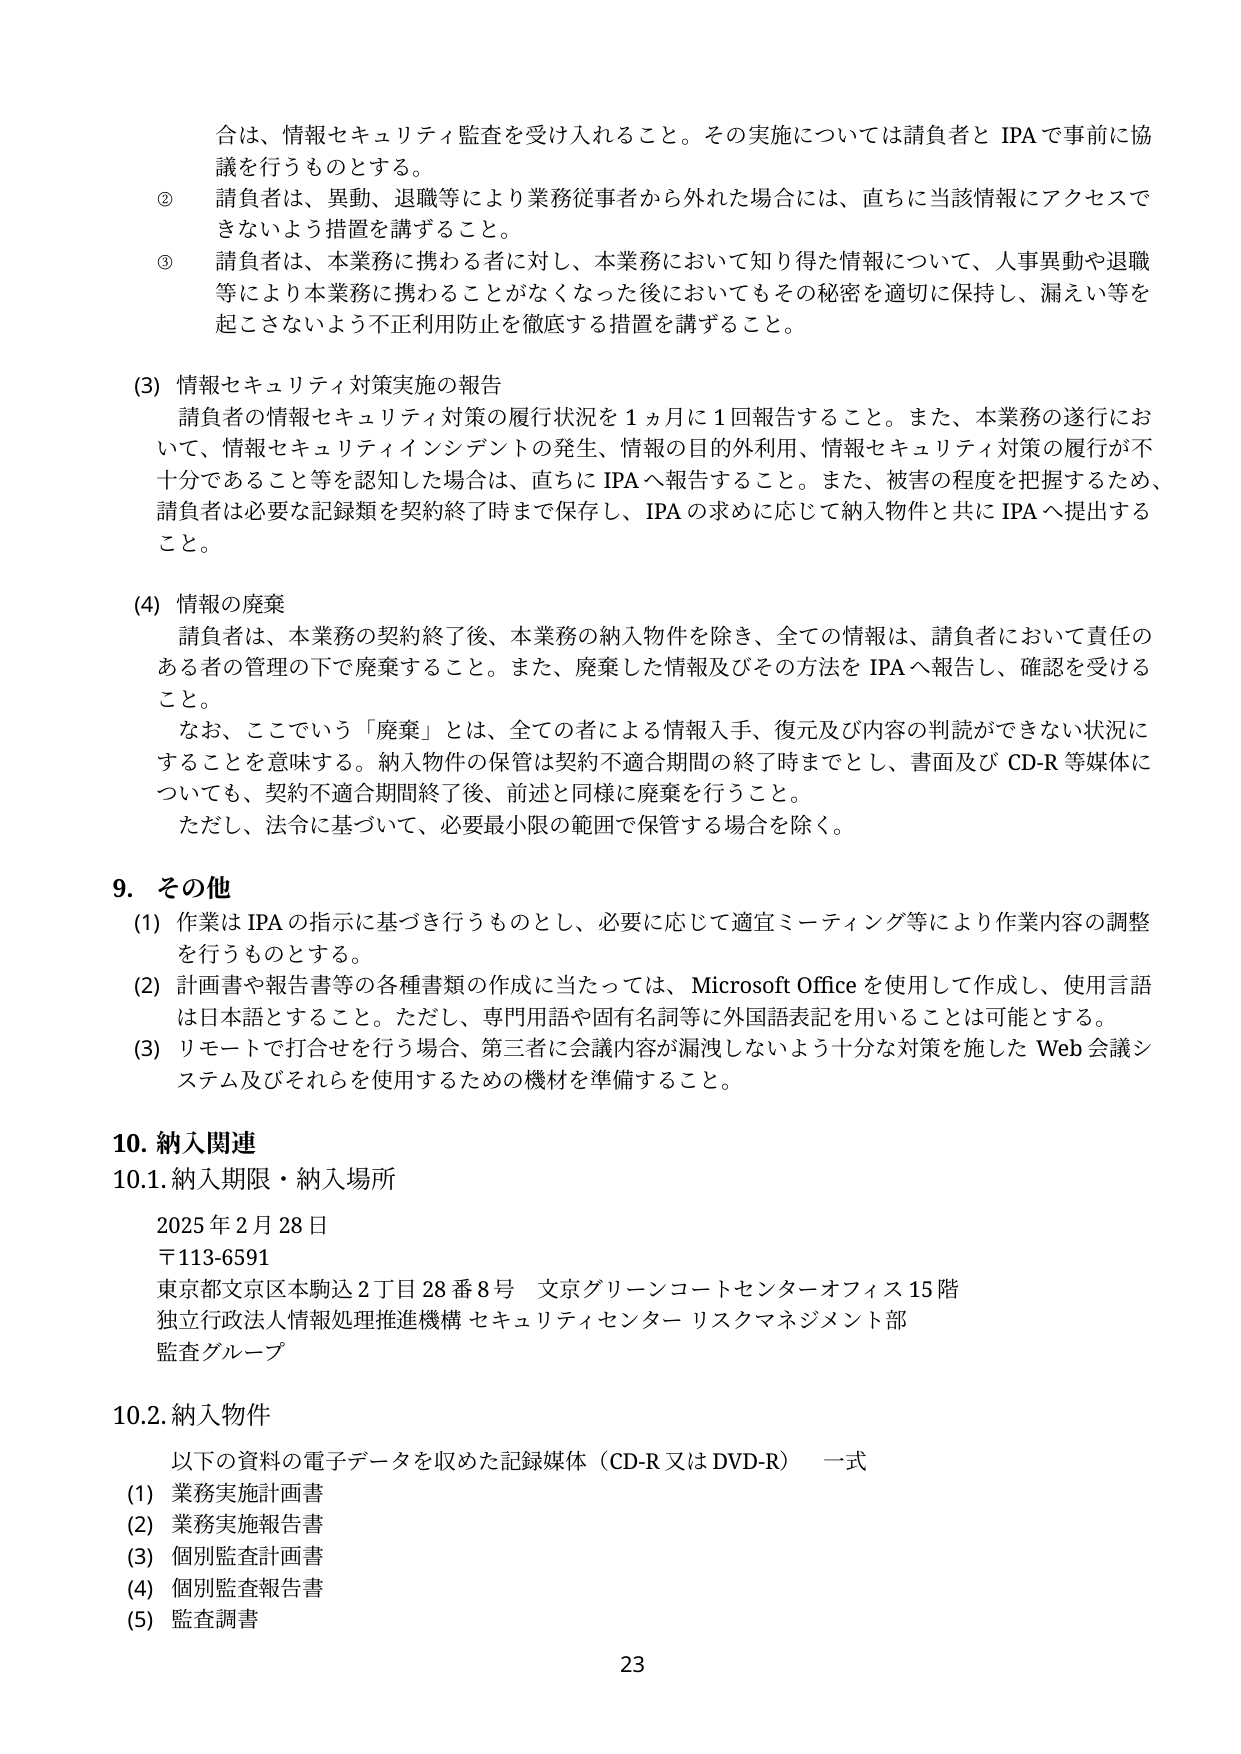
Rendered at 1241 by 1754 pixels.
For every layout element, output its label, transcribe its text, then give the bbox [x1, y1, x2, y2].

text 〒113-6591 [112, 1240, 1153, 1272]
text 東京都文京区本駒込2丁目28番8号 文京グリーンコートセンターオフィス15階 [112, 1272, 1153, 1303]
text ただし、法令に基づいて、必要最小限の範囲で保管する場合を除く。 [156, 808, 1153, 839]
text 2025年2月28日 [112, 1209, 1153, 1240]
list その他 [112, 869, 1153, 905]
text 請負者の情報セキュリティ対策の履行状況を1ヵ月に1回報告すること。また、本業務の遂行において、情報セキュリティインシデントの発生、情報の目的外利用、情報セキュリティ対策の履行が不十分であること等を認知した場合は、直ちにIPAへ報告すること。また、被害の程度を把握するため、請負者は必要な記録類を契約終了時まで保存し、IPAの求めに応じて納入物件と共にIPAへ提出すること。 [156, 400, 1153, 558]
list 納入関連 [112, 1124, 1153, 1160]
list 情報の廃棄 [134, 587, 1153, 619]
list 納入物件 [112, 1396, 1153, 1432]
list 情報セキュリティ対策実施の報告 [134, 368, 1153, 400]
text 監査グループ [112, 1335, 1153, 1366]
text なお、ここでいう「廃棄」とは、全ての者による情報入手、復元及び内容の判読ができない状況にすることを意味する。納入物件の保管は契約不適合期間の終了時までとし、書面及びCD-R 等媒体についても、契約不適合期間終了後、前述と同様に廃棄を行うこと。 [156, 713, 1153, 808]
text 以下の資料の電子データを収めた記録媒体（CD-R又はDVD-R） 一式 [150, 1444, 1153, 1476]
list 業務実施報告書 [127, 1508, 1153, 1539]
text 独立行政法人情報処理推進機構 セキュリティセンター リスクマネジメント部 [112, 1303, 1153, 1335]
list 作業はIPAの指示に基づき行うものとし、必要に応じて適宜ミーティング等により作業内容の調整を行うものとする。 [134, 905, 1153, 968]
list 個別監査報告書 [127, 1571, 1153, 1602]
list 請負者は、異動、退職等により業務従事者から外れた場合には、直ちに当該情報にアクセスできないよう措置を講ずること。 [157, 181, 1153, 244]
list 業務実施計画書 [127, 1476, 1153, 1508]
text 請負者は、本業務の契約終了後、本業務の納入物件を除き、全ての情報は、請負者において責任のある者の管理の下で廃棄すること。また、廃棄した情報及びその方法をIPAへ報告し、確認を受けること。 [156, 619, 1153, 713]
list リモートで打合せを行う場合、第三者に会議内容が漏洩しないよう十分な対策を施したWeb会議システム及びそれらを使用するための機材を準備すること。 [134, 1031, 1153, 1094]
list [216, 118, 1153, 181]
list 請負者は、本業務に携わる者に対し、本業務において知り得た情報について、人事異動や退職等により本業務に携わることがなくなった後においてもその秘密を適切に保持し、漏えい等を起こさないよう不正利用防止を徹底する措置を講ずること。 [157, 244, 1153, 339]
list 計画書や報告書等の各種書類の作成に当たっては、Microsoft Officeを使用して作成し、使用言語は日本語とすること。ただし、専門用語や固有名詞等に外国語表記を用いることは可能とする。 [134, 968, 1153, 1031]
list 個別監査計画書 [127, 1539, 1153, 1571]
list 監査調書 [127, 1602, 1153, 1634]
list 納入期限・納入場所 [112, 1160, 1153, 1196]
